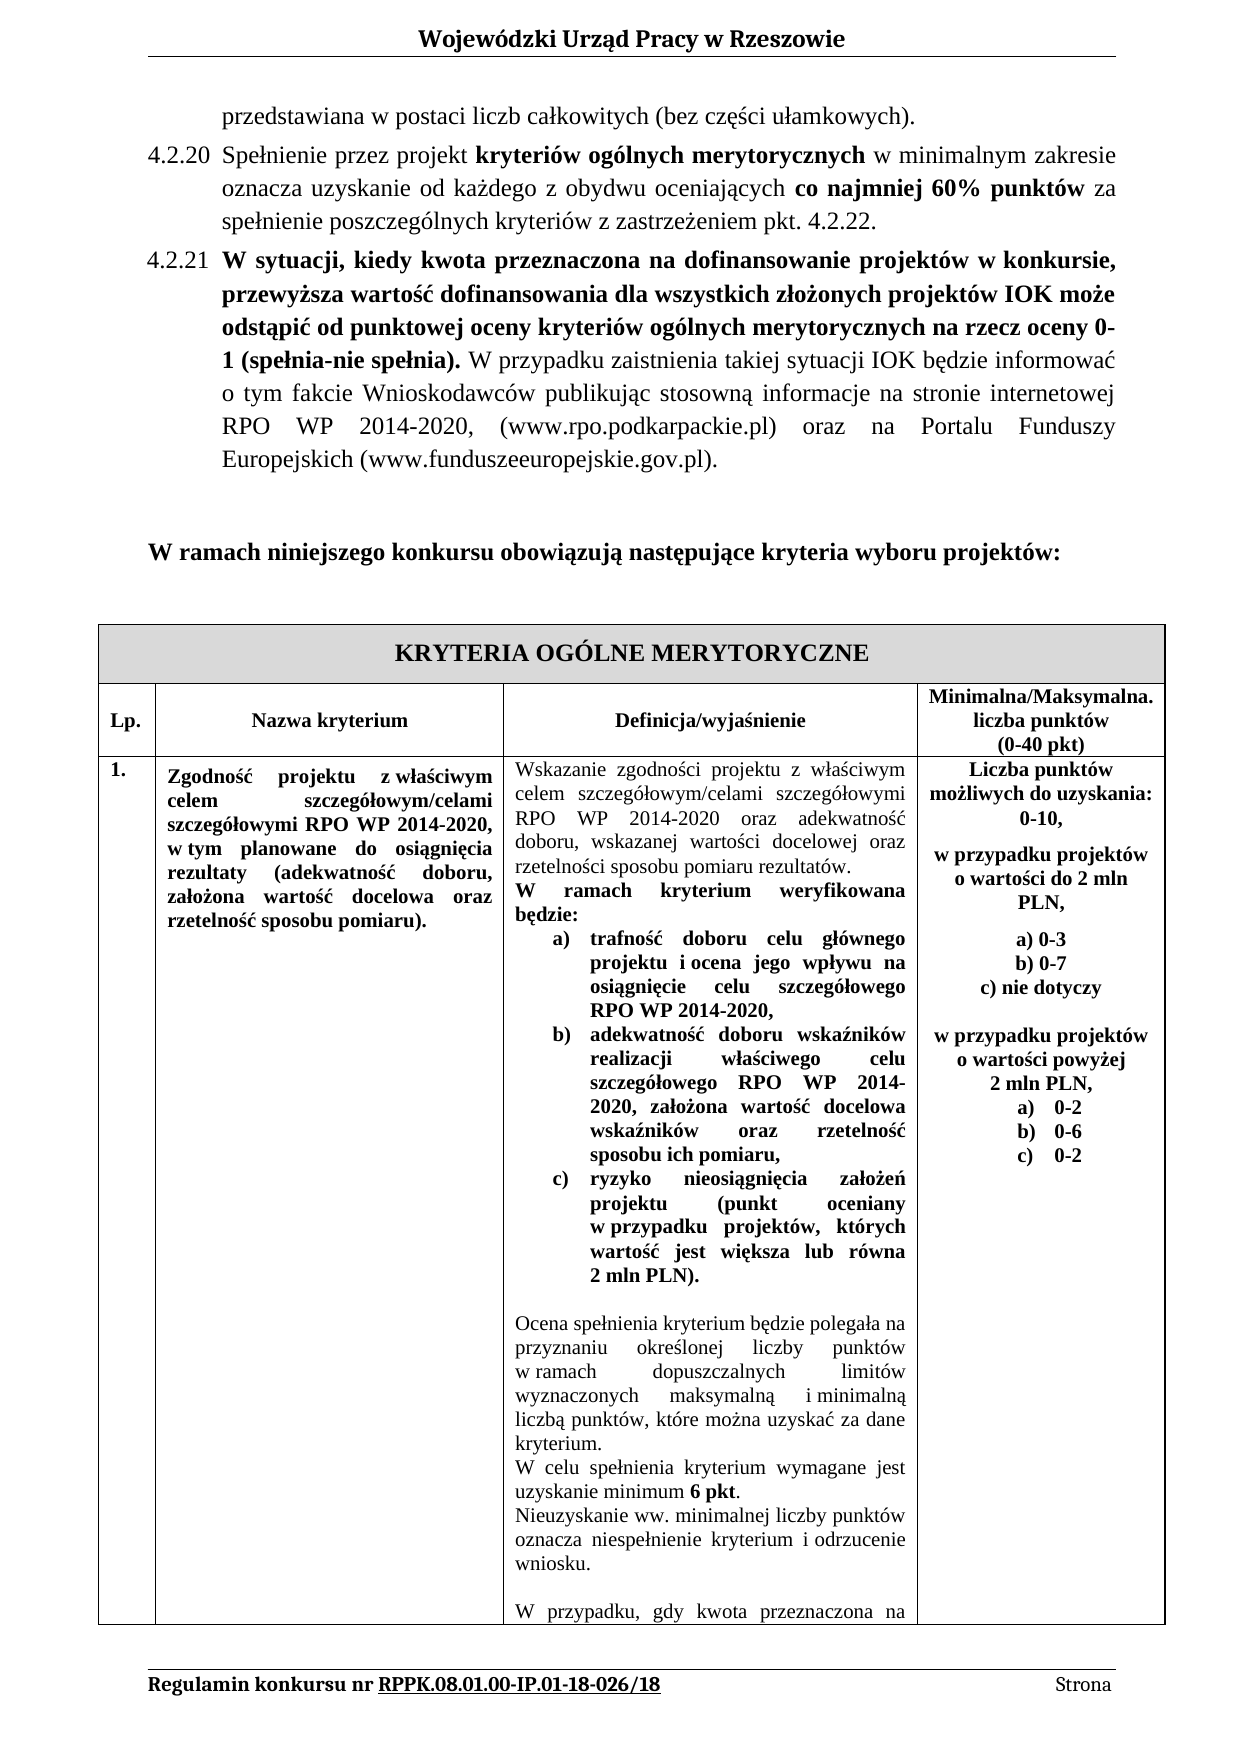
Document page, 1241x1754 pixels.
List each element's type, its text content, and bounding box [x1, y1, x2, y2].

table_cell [504, 757, 917, 1623]
subtitle W sytuacji, kiedy kwota przeznaczona na dofinansowanie projektów w konkursie, przewyższa wartość dofinansowania dla wszystkich złożonych projektów IOK może odstąpić od punktowej oceny kryteriów ogólnych merytorycznych na rzecz oceny 0-1 (spełnia-nie spełnia). W przypadku zaistnienia takiej sytuacji IOK będzie informować o tym fakcie Wnioskodawców publikując stosowną informacje na stronie internetowej RPO WP 2014-2020, (www.rpo.podkarpackie.pl) oraz na Portalu Funduszy Europejskich (www.funduszeeuropejskie.gov.pl). [147, 246, 1116, 472]
subtitle Spełnienie przez projekt kryteriów ogólnych merytorycznych w minimalnym zakresie oznacza uzyskanie od każdego z obydwu oceniających co najmniej 60% punktów za spełnienie poszczególnych kryteriów z zastrzeżeniem pkt. 4.2.22. [148, 140, 1116, 235]
table_header KRYTERIA OGÓLNE MERYTORYCZNE [99, 625, 1164, 683]
table_cell 1. [99, 757, 155, 1623]
table_cell Nazwa kryterium [156, 684, 503, 756]
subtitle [148, 101, 1116, 130]
table_cell Minimalna/Maksymalna. liczba punktów (0-40 pkt) [918, 684, 1164, 756]
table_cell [156, 757, 503, 1623]
subtitle W ramach niniejszego konkursu obowiązują następujące kryteria wyboru projektów: [148, 537, 1116, 566]
table_cell Lp. [99, 684, 155, 756]
table_cell Definicja/wyjaśnienie [504, 684, 917, 756]
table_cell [918, 757, 1164, 1623]
